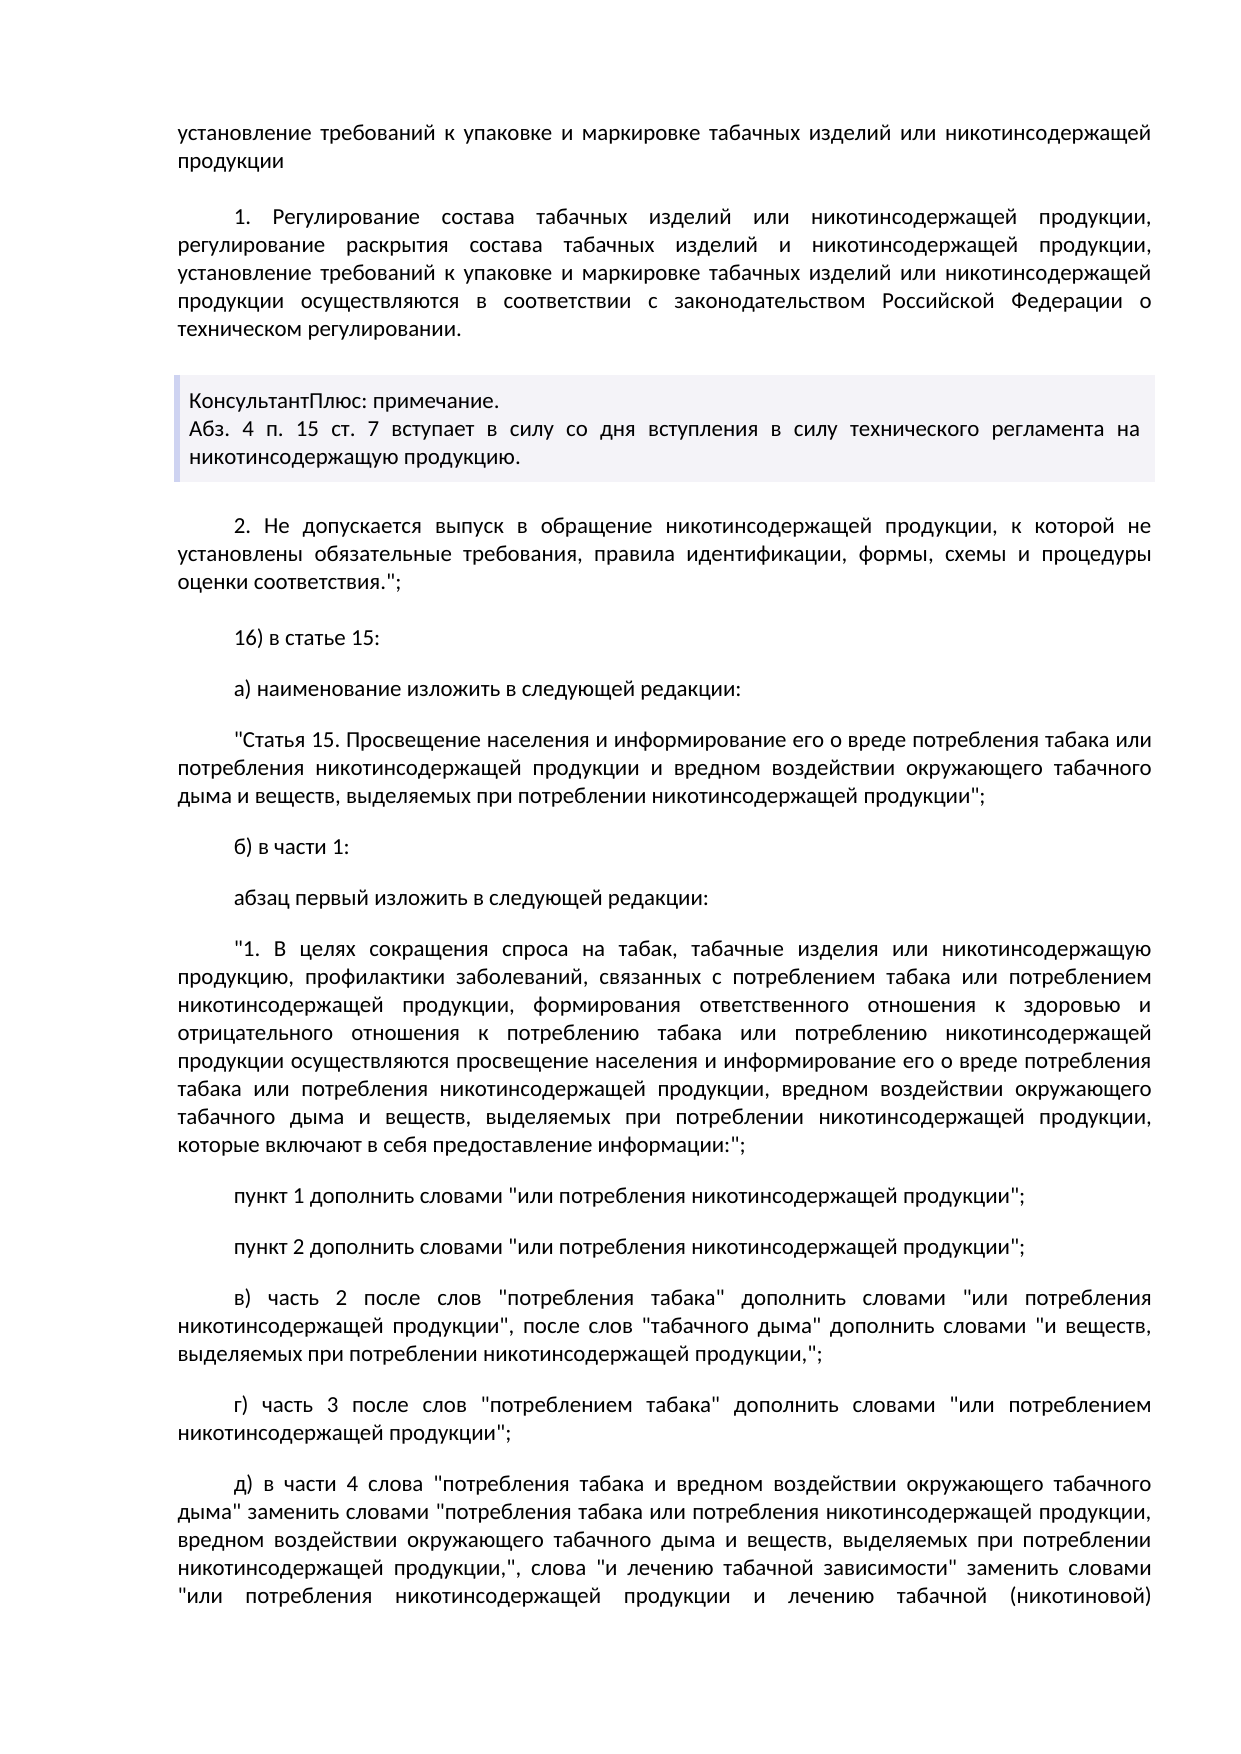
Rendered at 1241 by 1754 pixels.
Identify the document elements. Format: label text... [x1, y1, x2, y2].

text абзац первый изложить в следующей редакции: [177, 883, 1152, 911]
text 16) в статье 15: [177, 623, 1152, 651]
text "Статья 15. Просвещение населения и информирование его о вреде потребления табака или потребления никотинсодержащей продукции и вредном воздействии окружающего табачного дыма и веществ, выделяемых при потреблении никотинсодержащей продукции"; [177, 725, 1152, 809]
text пункт 2 дополнить словами "или потребления никотинсодержащей продукции"; [177, 1232, 1152, 1260]
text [177, 1469, 1152, 1609]
text 1. Регулирование состава табачных изделий или никотинсодержащей продукции, регулирование раскрытия состава табачных изделий и никотинсодержащей продукции, установление требований к упаковке и маркировке табачных изделий или никотинсодержащей продукции осуществляются в соответствии с законодательством Российской Федерации о техническом регулировании. [177, 202, 1152, 342]
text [177, 118, 1152, 174]
table_header КонсультантПлюс: примечание. Абз. 4 п. 15 ст. 7 вступает в силу со дня вступления в силу технического регламента на никотинсодержащую продукцию. [180, 375, 1149, 482]
text а) наименование изложить в следующей редакции: [177, 674, 1152, 702]
text "1. В целях сокращения спроса на табак, табачные изделия или никотинсодержащую продукцию, профилактики заболеваний, связанных с потреблением табака или потреблением никотинсодержащей продукции, формирования ответственного отношения к здоровью и отрицательного отношения к потреблению табака или потреблению никотинсодержащей продукции осуществляются просвещение населения и информирование его о вреде потребления табака или потребления никотинсодержащей продукции, вредном воздействии окружающего табачного дыма и веществ, выделяемых при потреблении никотинсодержащей продукции, которые включают в себя предоставление информации:"; [177, 934, 1152, 1158]
text пункт 1 дополнить словами "или потребления никотинсодержащей продукции"; [177, 1181, 1152, 1209]
text б) в части 1: [177, 832, 1152, 860]
text в) часть 2 после слов "потребления табака" дополнить словами "или потребления никотинсодержащей продукции", после слов "табачного дыма" дополнить словами "и веществ, выделяемых при потреблении никотинсодержащей продукции,"; [177, 1283, 1152, 1367]
text г) часть 3 после слов "потреблением табака" дополнить словами "или потреблением никотинсодержащей продукции"; [177, 1390, 1152, 1446]
text 2. Не допускается выпуск в обращение никотинсодержащей продукции, к которой не установлены обязательные требования, правила идентификации, формы, схемы и процедуры оценки соответствия."; [177, 511, 1152, 595]
